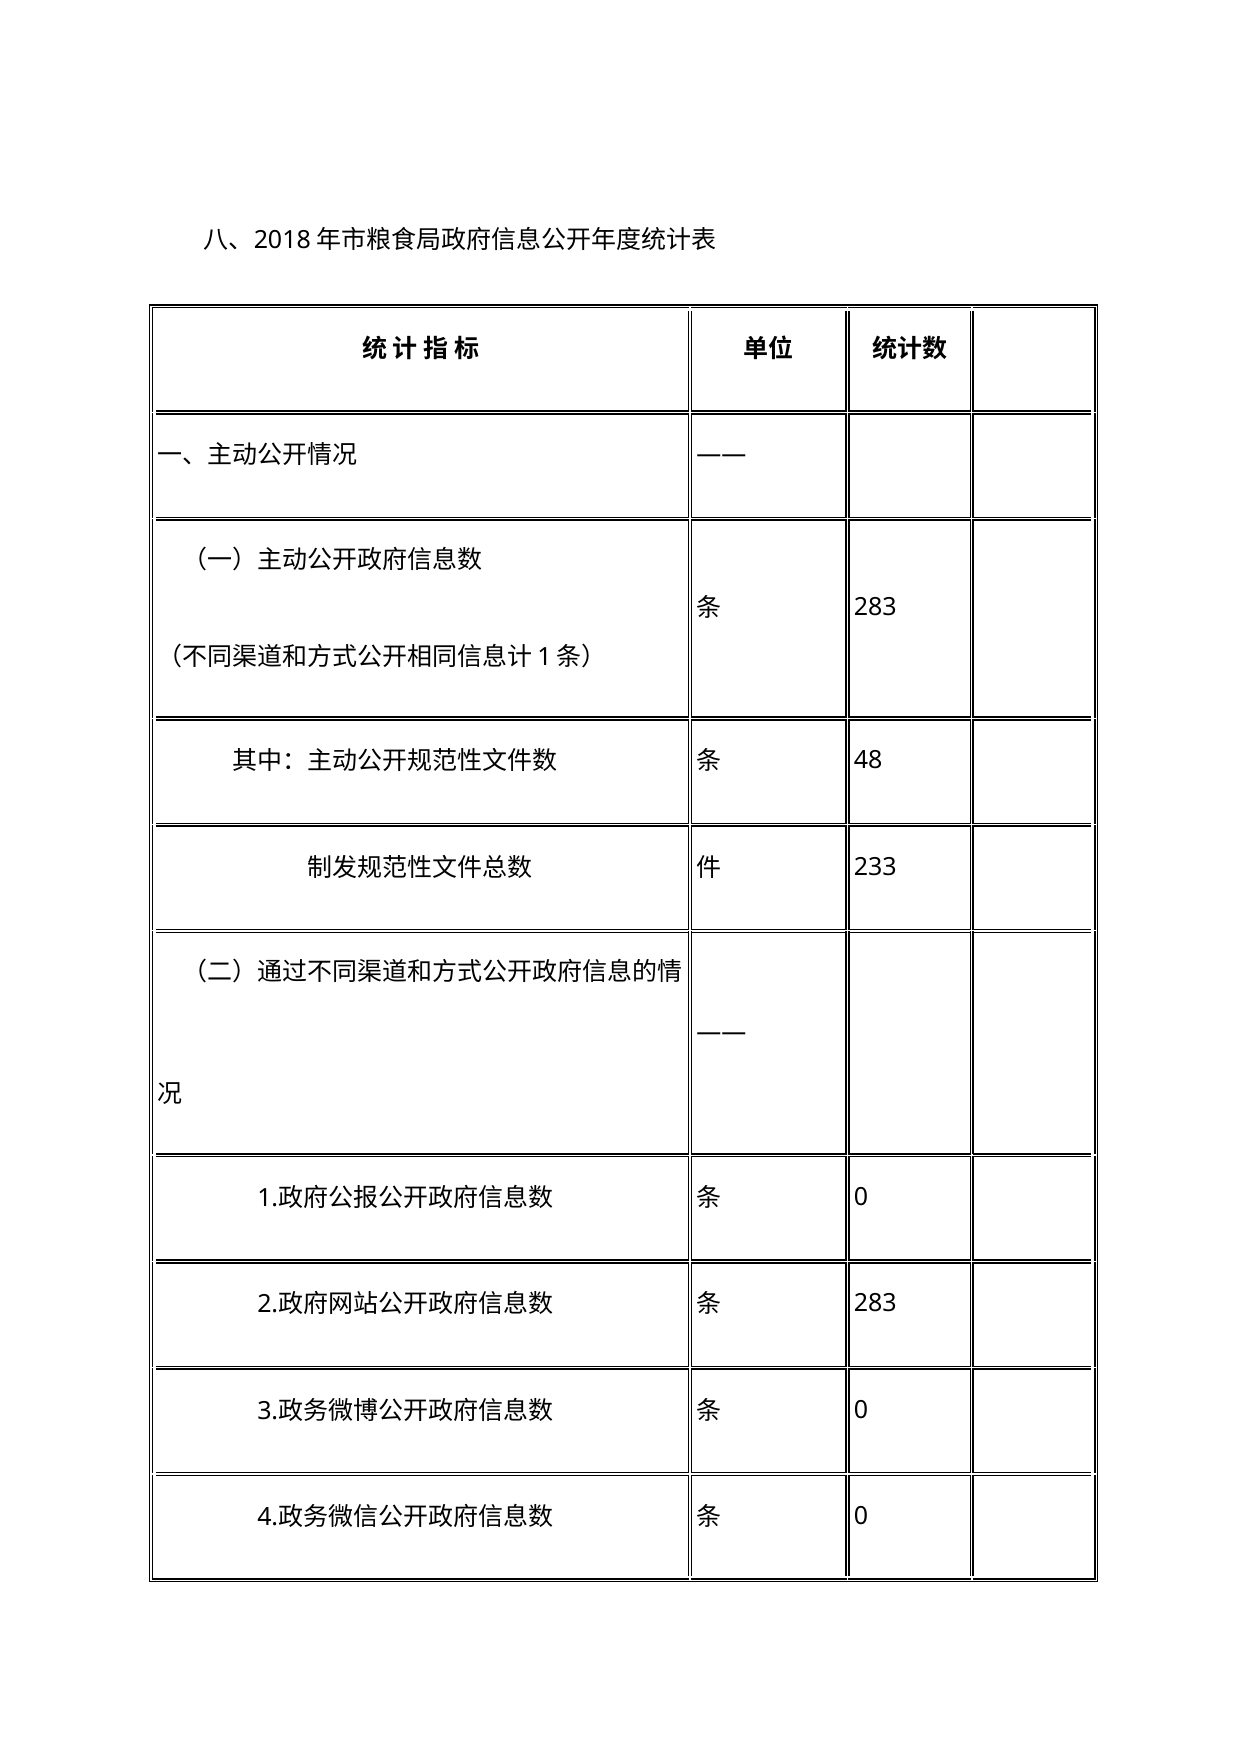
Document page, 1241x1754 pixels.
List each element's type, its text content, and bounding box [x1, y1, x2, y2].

table_cell 条 [692, 721, 845, 822]
table_cell 条 [692, 1370, 845, 1472]
table_cell [972, 1472, 1096, 1578]
table_cell 283 [850, 521, 970, 716]
text 八、2018年市粮食局政府信息公开年度统计表 [153, 207, 1087, 268]
table_cell 其中：主动公开规范性文件数 [153, 716, 688, 822]
table_cell 0 [850, 1370, 970, 1472]
table_cell 条 [690, 1476, 847, 1578]
table_cell 0 [848, 1472, 972, 1578]
table_cell [972, 1259, 1096, 1366]
table_cell 4.政务微信公开政府信息数 [151, 1472, 690, 1578]
table_cell 3.政务微博公开政府信息数 [151, 1366, 690, 1472]
table_header 统计数 [848, 306, 972, 410]
table_cell [850, 933, 970, 1153]
table_cell [972, 516, 1096, 716]
table_cell —— [692, 933, 845, 1153]
table_cell [850, 415, 970, 516]
table_cell [972, 929, 1096, 1153]
table_cell 件 [692, 827, 845, 929]
table_cell [974, 716, 1095, 822]
table_cell 233 [850, 827, 970, 929]
table_cell 1.政府公报公开政府信息数 [151, 1153, 688, 1259]
table_cell （一）主动公开政府信息数 （不同渠道和方式公开相同信息计1条） [151, 516, 690, 716]
table_cell [974, 1153, 1096, 1259]
table_cell 条 [692, 1157, 845, 1259]
table_cell 条 [692, 521, 845, 716]
table_cell 0 [850, 1157, 970, 1259]
table_cell —— [692, 415, 845, 516]
table_cell （二）通过不同渠道和方式公开政府信息的情况 [151, 929, 690, 1153]
table_cell [972, 823, 1096, 929]
table_cell 48 [850, 721, 970, 822]
table_cell 283 [850, 1264, 970, 1366]
table_cell [972, 1366, 1096, 1472]
table_cell 条 [692, 1264, 845, 1366]
table_cell 一、主动公开情况 [153, 410, 688, 516]
table_header 单位 [690, 308, 847, 410]
table_cell 制发规范性文件总数 [151, 823, 690, 929]
table_cell [974, 410, 1095, 516]
table_header 统 计 指 标 [153, 306, 690, 410]
table_cell 2.政府网站公开政府信息数 [151, 1259, 690, 1366]
table_header [972, 308, 1094, 410]
